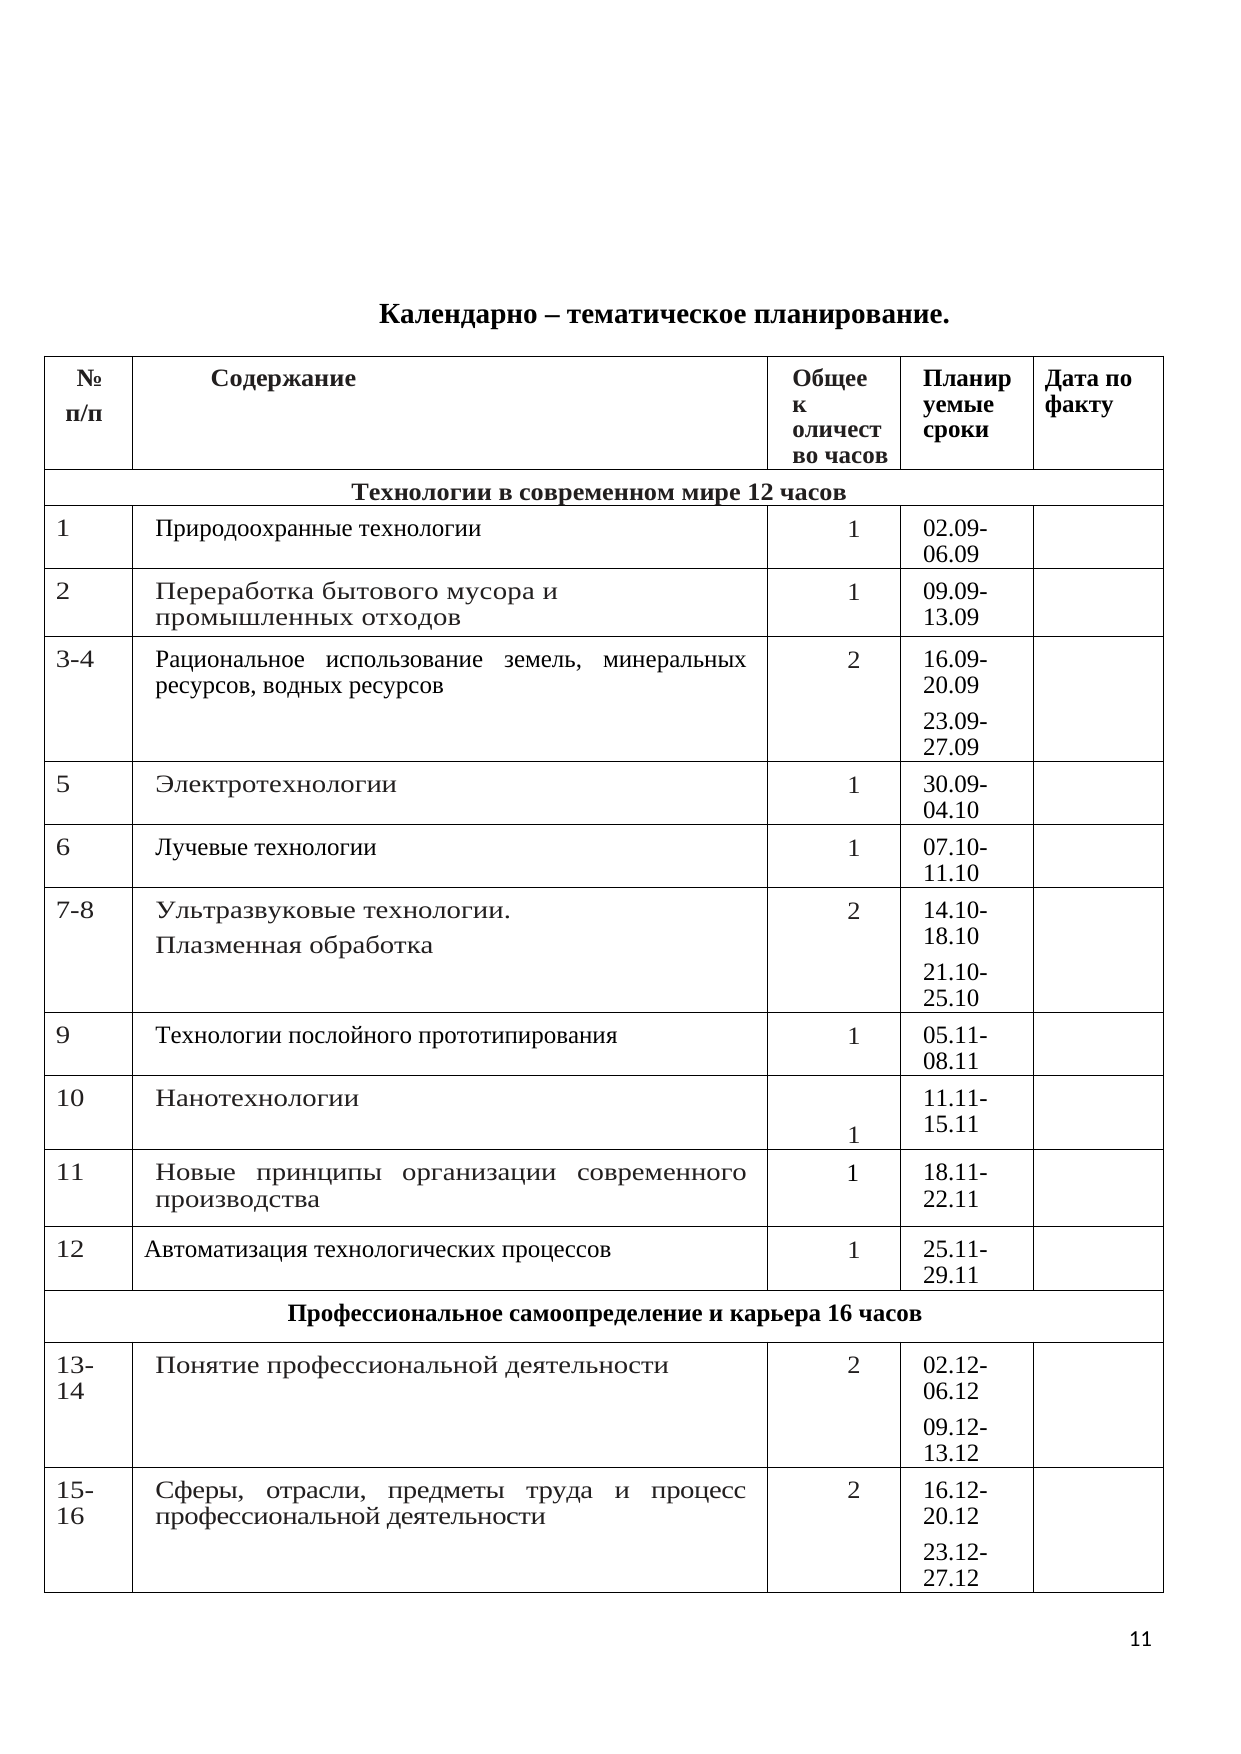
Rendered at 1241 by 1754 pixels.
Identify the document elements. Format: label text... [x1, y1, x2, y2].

table_cell 02.09-06.09 [901, 506, 1033, 568]
table_cell 2 [768, 637, 900, 761]
table_cell 18.11-22.11 [901, 1150, 1033, 1226]
table_cell 3-4 [45, 637, 132, 761]
table_cell 2 [768, 888, 900, 1012]
table_cell 15-16 [45, 1468, 132, 1592]
table_header Общее количество часов [768, 357, 900, 469]
table_cell 16.09-20.09 23.09-27.09 [901, 637, 1033, 761]
table_cell Природоохранные технологии [133, 506, 767, 568]
table_cell [1034, 1013, 1163, 1075]
table_cell Новые принципы организации современного производства [133, 1150, 767, 1226]
table_cell Нанотехнологии [133, 1076, 767, 1149]
table_cell 07.10-11.10 [901, 825, 1033, 887]
table_cell [1034, 825, 1163, 887]
table_cell 1 [768, 506, 900, 568]
table_cell 9 [45, 1013, 132, 1075]
table_cell [1034, 762, 1163, 824]
table_cell 02.12-06.12 09.12-13.12 [901, 1343, 1033, 1467]
table_cell 5 [45, 762, 132, 824]
table_cell Лучевые технологии [133, 825, 767, 887]
table_cell 16.12-20.12 23.12-27.12 [901, 1468, 1033, 1592]
table_cell 05.11-08.11 [901, 1013, 1033, 1075]
table_cell 7-8 [45, 888, 132, 1012]
table_cell [1034, 888, 1163, 1012]
table_header Дата по факту [1034, 357, 1163, 469]
table_cell 1 [768, 762, 900, 824]
table_cell 1 [768, 569, 900, 636]
table_cell Электротехнологии [133, 762, 767, 824]
table_cell 2 [768, 1343, 900, 1467]
table_cell Ультразвуковые технологии. Плазменная обработка [133, 888, 767, 1012]
table_cell 14.10-18.10 21.10-25.10 [901, 888, 1033, 1012]
table_cell [1034, 1150, 1163, 1226]
table_cell 2 [45, 569, 132, 636]
table_header Содержание [133, 357, 767, 469]
table_cell Понятие профессиональной деятельности [133, 1343, 767, 1467]
table_cell Рациональное использование земель, минеральных ресурсов, водных ресурсов [133, 637, 767, 761]
table_cell 1 [768, 1076, 900, 1149]
table_cell 25.11-29.11 [901, 1227, 1033, 1290]
table_cell 12 [45, 1227, 132, 1290]
text Календарно – тематическое планирование. [177, 296, 1152, 330]
table_cell [1034, 569, 1163, 636]
table_cell 10 [45, 1076, 132, 1149]
table_cell Сферы, отрасли, предметы труда и процесс профессиональной деятельности [133, 1468, 767, 1592]
table_cell [1034, 1076, 1163, 1149]
table_cell 1 [768, 1227, 900, 1290]
table_cell 30.09-04.10 [901, 762, 1033, 824]
table_cell 11.11-15.11 [901, 1076, 1033, 1149]
table_cell [1034, 506, 1163, 568]
table_cell 1 [45, 506, 132, 568]
table_cell Технологии в современном мире 12 часов [45, 470, 1163, 505]
table_cell Технологии послойного прототипирования [133, 1013, 767, 1075]
table_header № п/п [45, 357, 132, 469]
table_cell 1 [768, 1013, 900, 1075]
table_cell Переработка бытового мусора и промышленных отходов [133, 569, 767, 636]
table_cell 1 [768, 1150, 900, 1226]
table_cell 1 [768, 825, 900, 887]
table_cell 09.09-13.09 [901, 569, 1033, 636]
table_cell 11 [45, 1150, 132, 1226]
table_cell [1034, 1468, 1163, 1592]
table_header Планируемые сроки [901, 357, 1033, 469]
table_cell [1034, 1227, 1163, 1290]
table_cell Автоматизация технологических процессов [133, 1227, 767, 1290]
table_cell 13-14 [45, 1343, 132, 1467]
table_cell 6 [45, 825, 132, 887]
table_cell [1034, 1343, 1163, 1467]
table_cell [1034, 637, 1163, 761]
table_cell Профессиональное самоопределение и карьера 16 часов [45, 1291, 1163, 1342]
table_cell 2 [768, 1468, 900, 1592]
